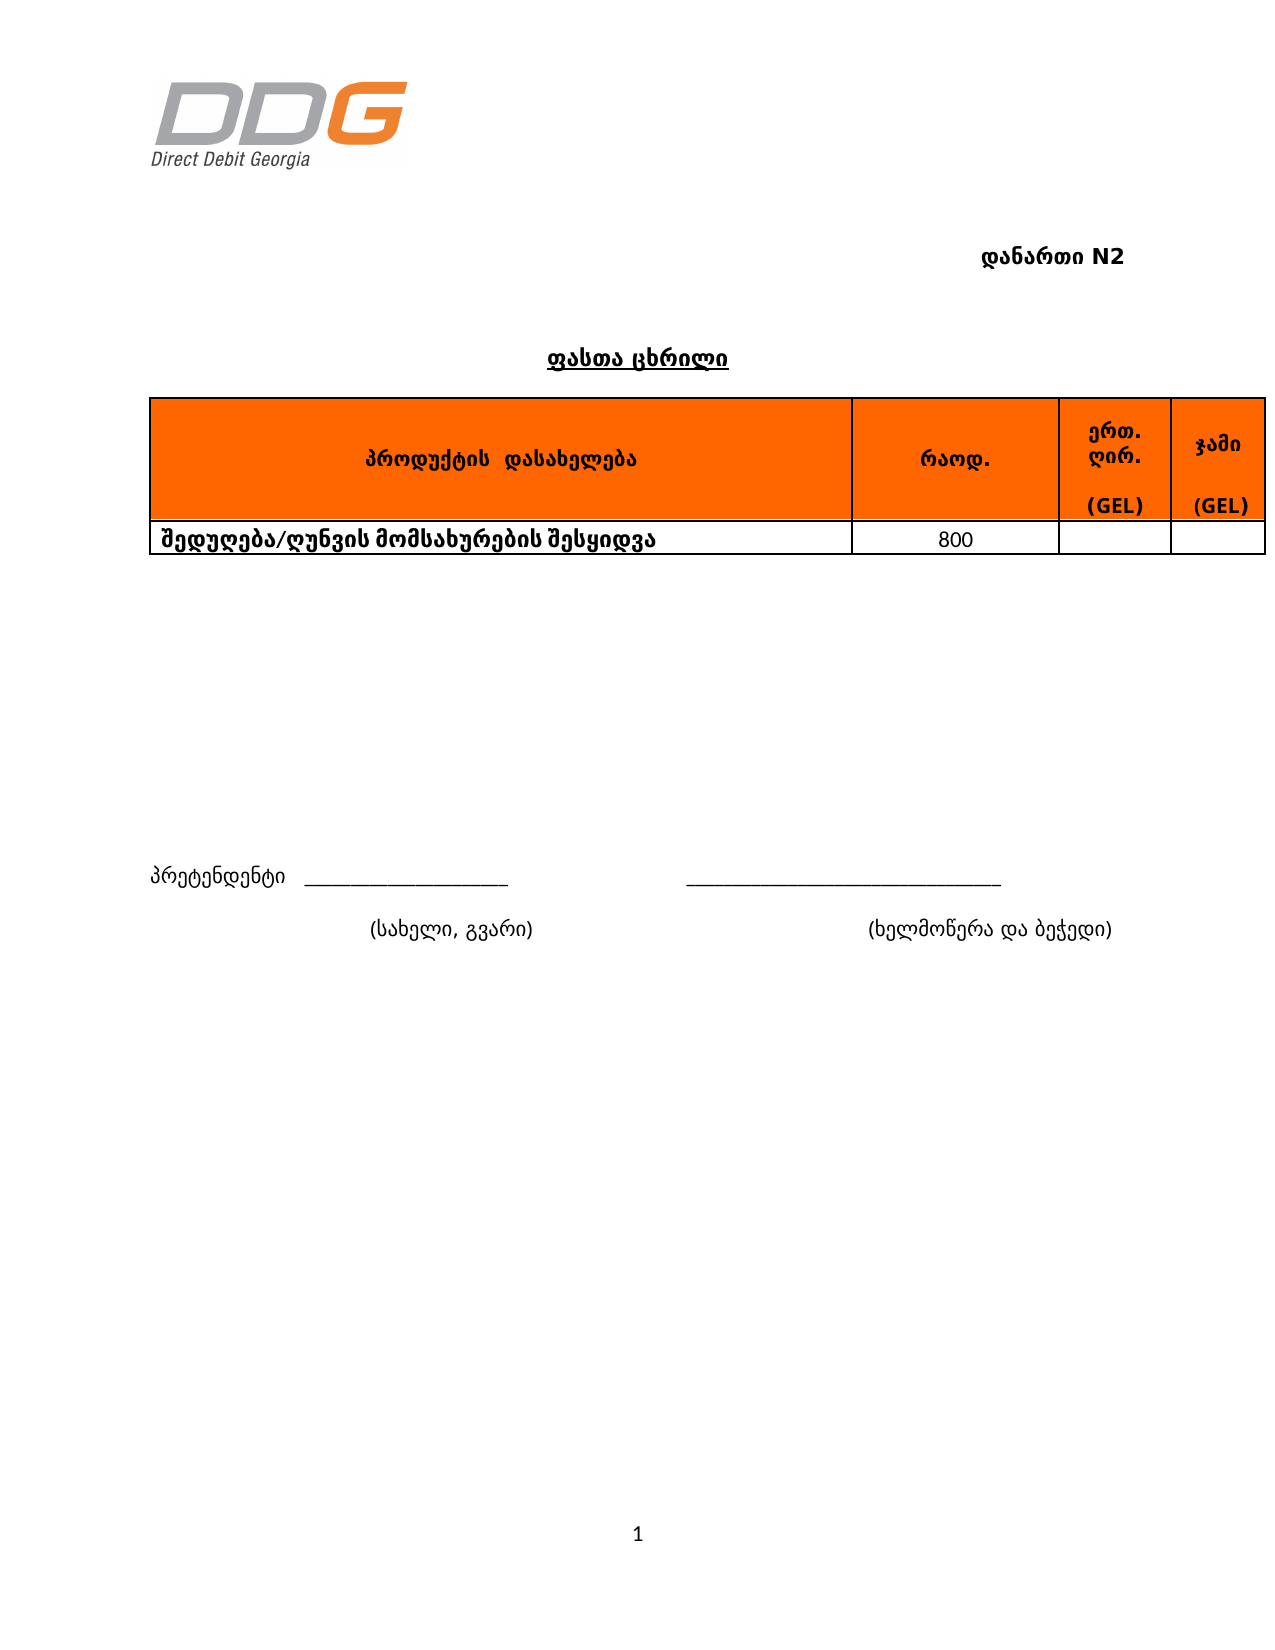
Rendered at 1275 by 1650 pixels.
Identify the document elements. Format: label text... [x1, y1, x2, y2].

table_cell 800 [853, 522, 1058, 553]
table_header პროდუქტის დასახელება [151, 399, 851, 519]
table_cell [1172, 522, 1264, 553]
table_header ერთ. ღირ. [1060, 399, 1170, 489]
text დანართი N2 [150, 244, 1125, 269]
table_cell (GEL) [1172, 489, 1264, 519]
table_cell [1060, 522, 1170, 553]
table_cell (GEL) [1060, 489, 1170, 519]
table_cell შედუღება/ღუნვის მომსახურების შესყიდვა [151, 522, 851, 553]
text პრეტენდენტი ______________________ __________________________________ [150, 861, 1125, 889]
table_header რაოდ. [853, 399, 1058, 519]
table_header ჯამი [1172, 399, 1264, 489]
text ფასთა ცხრილი [150, 345, 1125, 372]
picture [150, 75, 408, 171]
text (სახელი, გვარი) (ხელმოწერა და ბეჭედი) [150, 914, 1125, 943]
